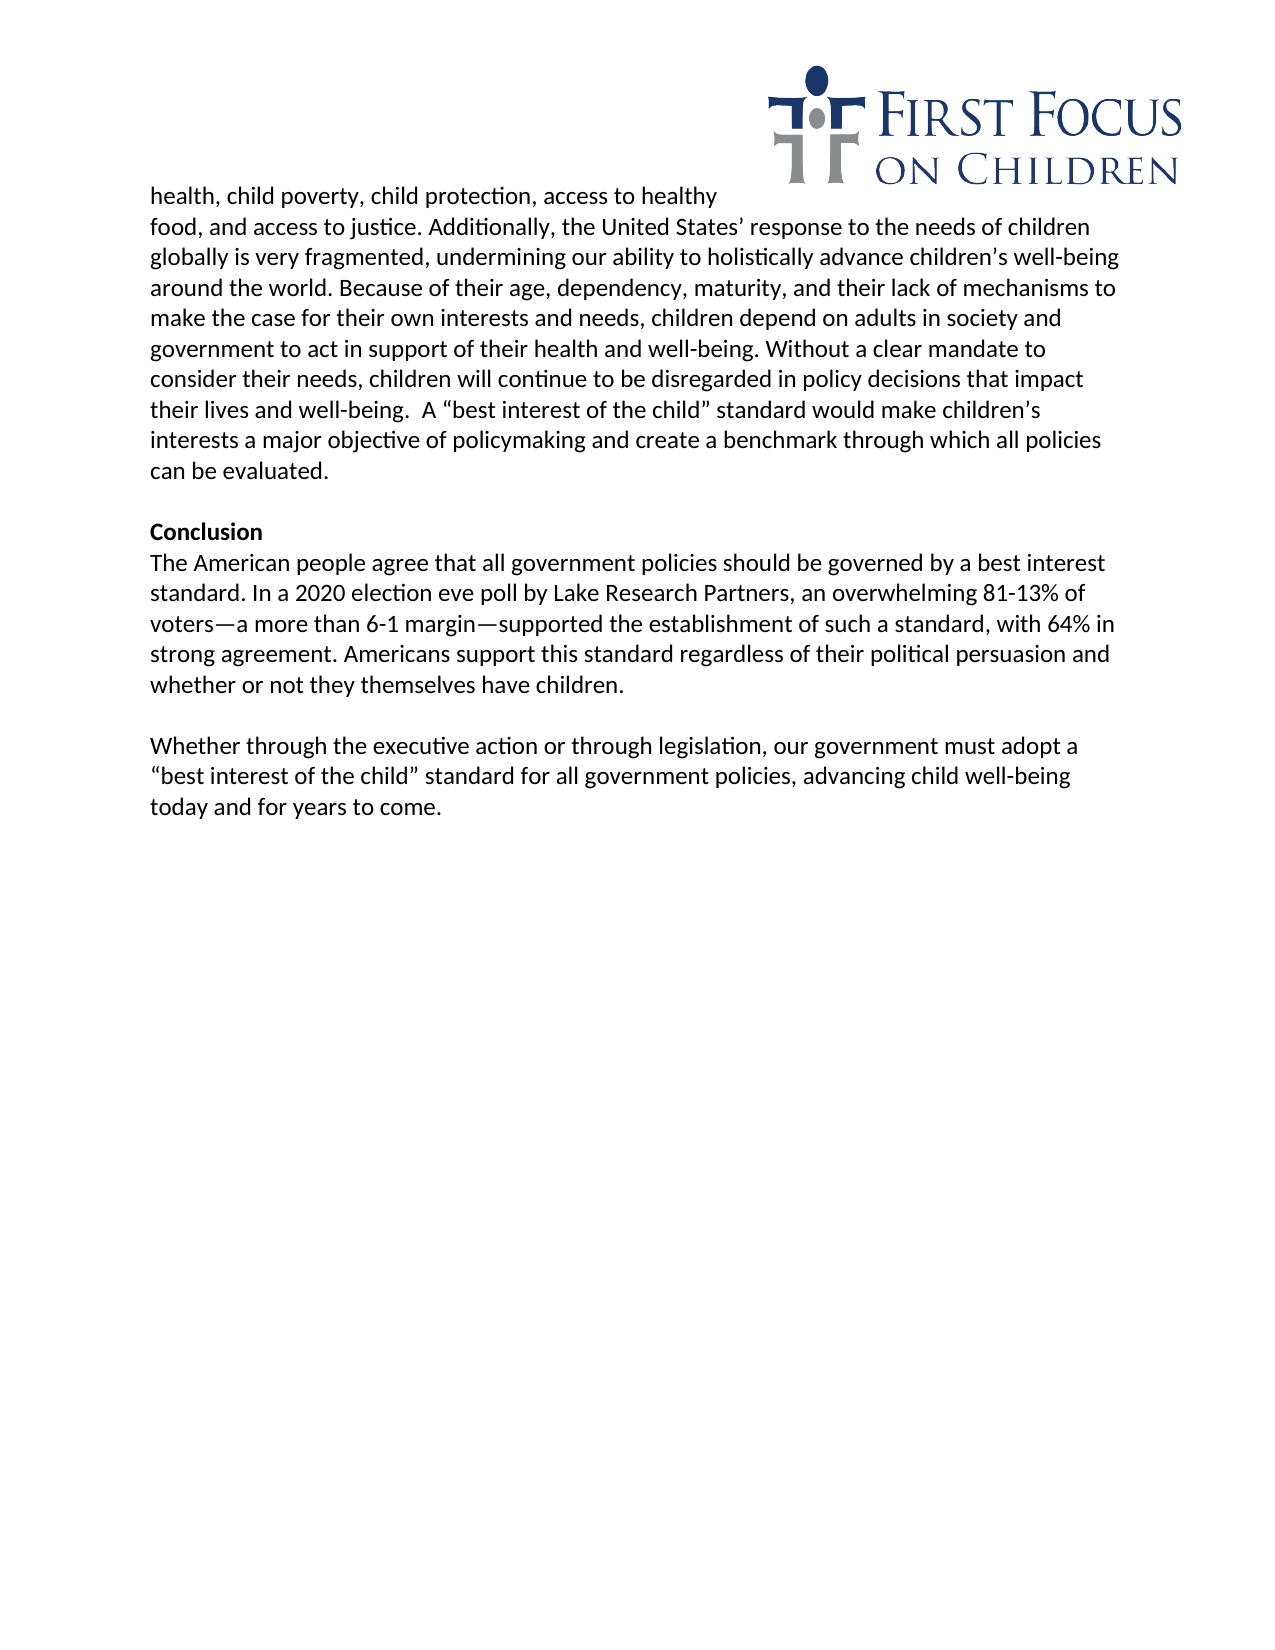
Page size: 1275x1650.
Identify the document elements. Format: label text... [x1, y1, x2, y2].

text health, child poverty, child protection, access to healthy food, and access to justice. Additionally, the United States’ response to the needs of children globally is very fragmented, undermining our ability to holistically advance children’s well-being around the world. Because of their age, dependency, maturity, and their lack of mechanisms to make the case for their own interests and needs, children depend on adults in society and government to act in support of their health and well-being. Without a clear mandate to consider their needs, children will continue to be disregarded in policy decisions that impact their lives and well-being. A “best interest of the child” standard would make children’s interests a major objective of policymaking and create a benchmark through which all policies can be evaluated. [150, 181, 1125, 486]
picture [760, 56, 1193, 197]
text Conclusion [150, 516, 1125, 547]
text Whether through the executive action or through legislation, our government must adopt a “best interest of the child” standard for all government policies, advancing child well-being today and for years to come. [150, 730, 1125, 821]
text The American people agree that all government policies should be governed by a best interest standard. In a 2020 election eve poll by Lake Research Partners, an overwhelming 81-13% of voters—a more than 6-1 margin—supported the establishment of such a standard, with 64% in strong agreement. Americans support this standard regardless of their political persuasion and whether or not they themselves have children. [150, 547, 1125, 699]
